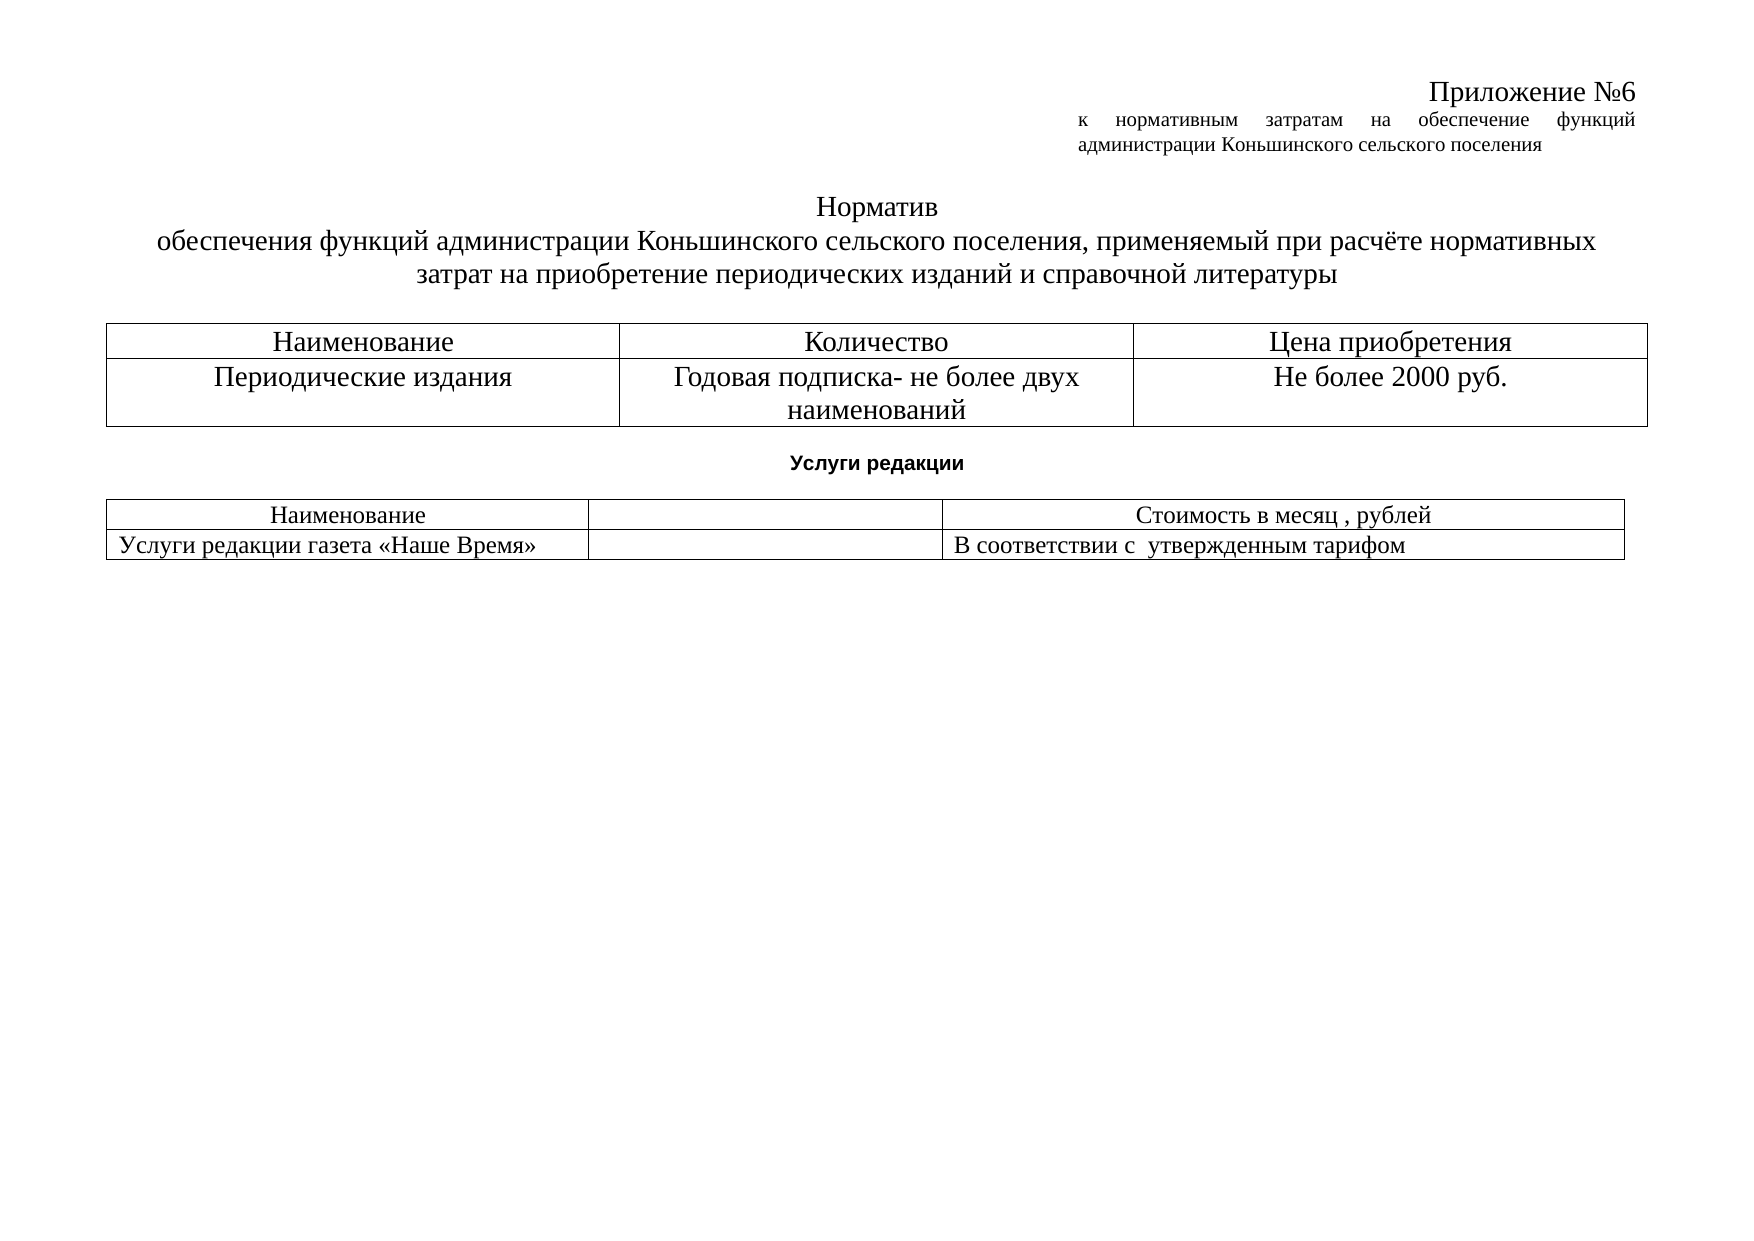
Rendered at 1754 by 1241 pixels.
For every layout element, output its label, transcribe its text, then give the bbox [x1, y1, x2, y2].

table_header Наименование [107, 500, 588, 529]
table_cell [589, 530, 942, 558]
title Норматив [118, 189, 1636, 223]
text Услуги редакции [118, 451, 1636, 475]
table_header Наименование [107, 324, 619, 358]
text Приложение №6 [118, 74, 1636, 107]
table_header Стоимость в месяц , рублей [943, 500, 1624, 529]
table_cell Услуги редакции газета «Наше Время» [107, 530, 588, 558]
table_cell Не более 2000 руб. [1134, 359, 1647, 426]
table_cell Годовая подписка- не более двух наименований [620, 359, 1133, 426]
table_cell В соответствии с утвержденным тарифом [943, 530, 1624, 558]
table_header [589, 500, 942, 529]
text к нормативным затратам на обеспечение функций администрации Коньшинского сельского поселения [1078, 107, 1636, 156]
table_cell Периодические издания [107, 359, 619, 426]
title обеспечения функций администрации Коньшинского сельского поселения, применяемый при расчёте нормативных затрат на приобретение периодических изданий и справочной литературы [118, 223, 1636, 290]
table_header Количество [620, 324, 1133, 358]
table_header Цена приобретения [1134, 324, 1647, 358]
